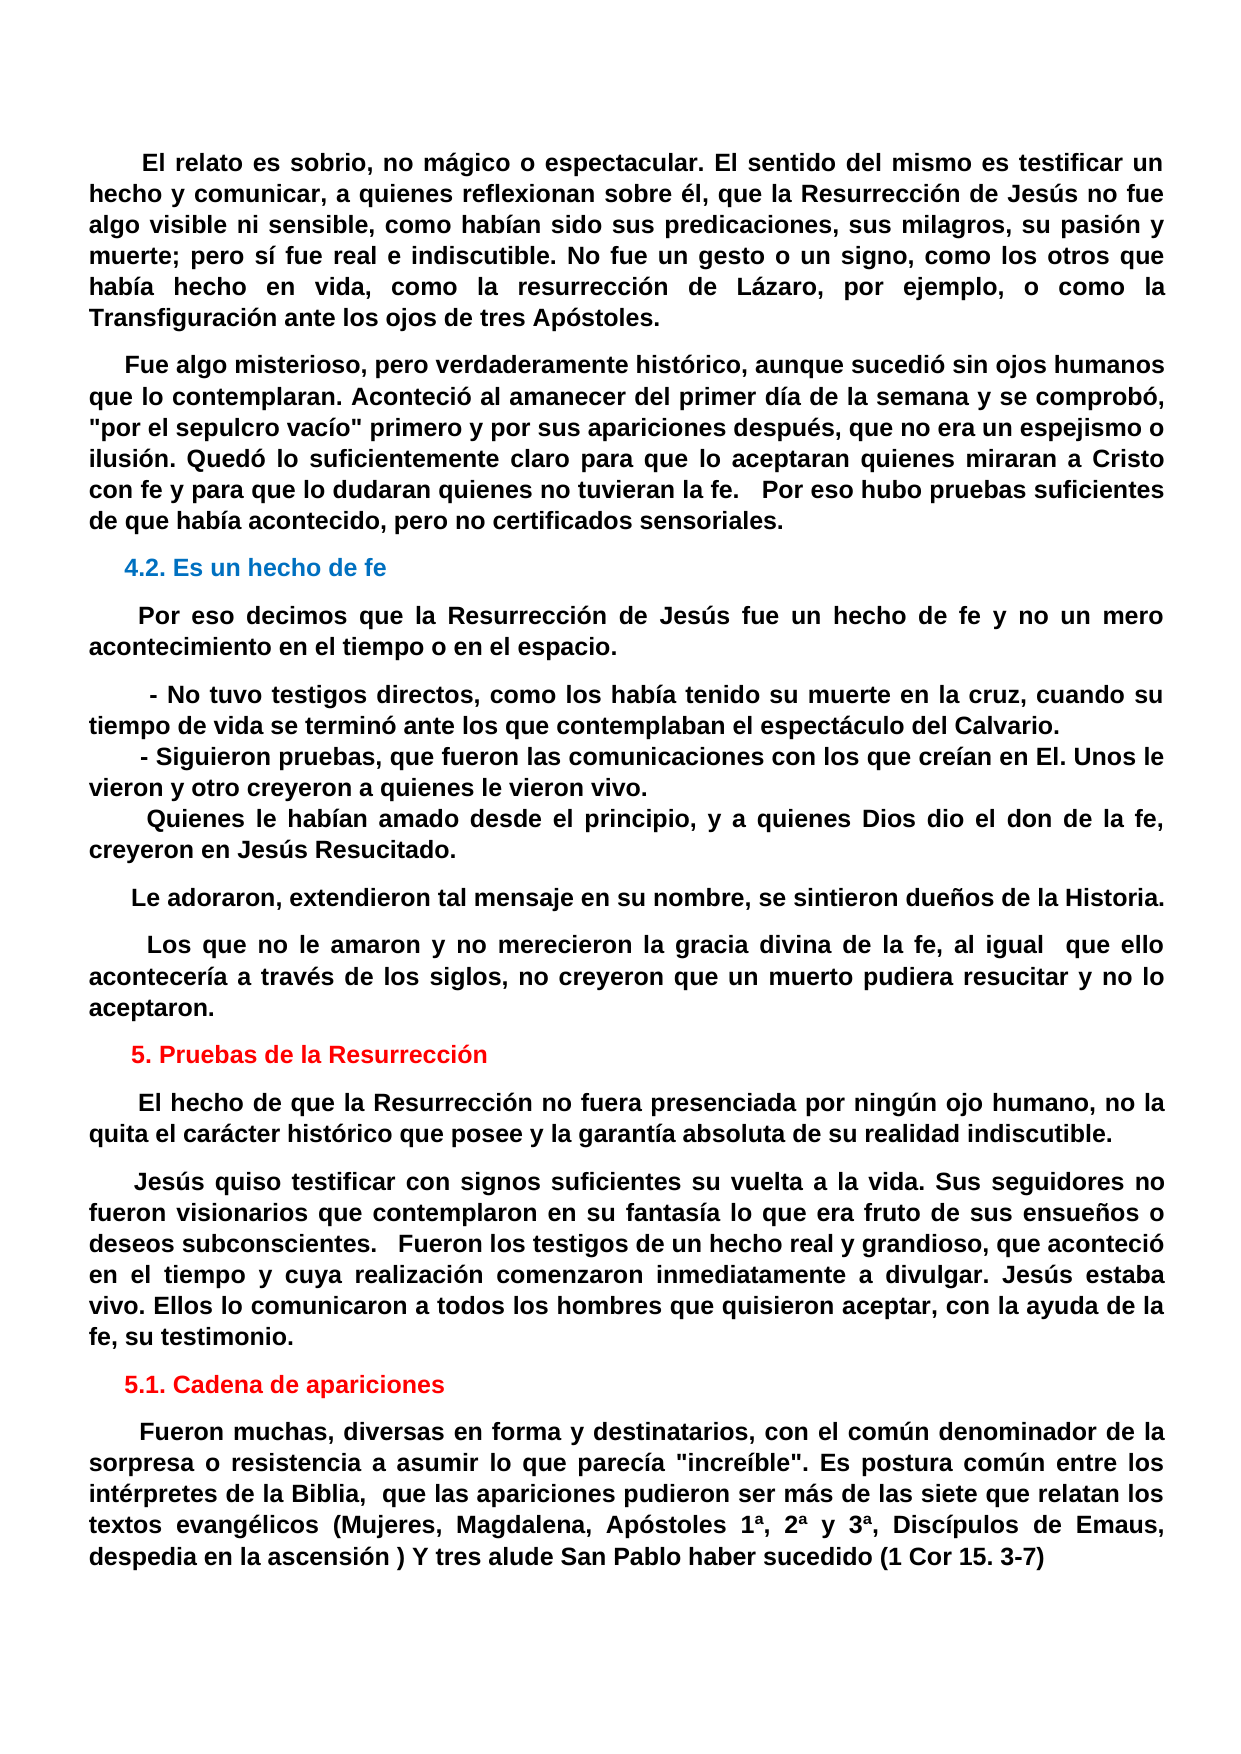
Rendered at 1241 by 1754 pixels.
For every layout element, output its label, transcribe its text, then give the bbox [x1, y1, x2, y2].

text Le adoraron, extendieron tal mensaje en su nombre, se sintieron dueños de la Historia. [88, 883, 1167, 912]
text 5. Pruebas de la Resurrección [88, 1040, 1167, 1069]
text - No tuvo testigos directos, como los había tenido su muerte en la cruz, cuando su tiempo de vida se terminó ante los que contemplaban el espectáculo del Calvario. [88, 680, 1167, 740]
text 4.2. Es un hecho de fe [88, 553, 1167, 582]
text Quienes le habían amado desde el principio, y a quienes Dios dio el don de la fe, creyeron en Jesús Resucitado. [88, 804, 1167, 864]
text Los que no le amaron y no merecieron la gracia divina de la fe, al igual que ello acontecería a través de los siglos, no creyeron que un muerto pudiera resucitar y no lo aceptaron. [88, 931, 1167, 1021]
text Jesús quiso testificar con signos suficientes su vuelta a la vida. Sus seguidores no fueron visionarios que contemplaron en su fantasía lo que era fruto de sus ensueños o deseos subconscientes. Fueron los testigos de un hecho real y grandioso, que aconteció en el tiempo y cuya realización comenzaron inmediatamente a divulgar. Jesús estaba vivo. Ellos lo comunicaron a todos los hombres que quisieron aceptar, con la ayuda de la fe, su testimonio. [88, 1167, 1167, 1351]
text - Siguieron pruebas, que fueron las comunicaciones con los que creían en El. Unos le vieron y otro creyeron a quienes le vieron vivo. [88, 742, 1167, 802]
text El hecho de que la Resurrección no fuera presenciada por ningún ojo humano, no la quita el carácter histórico que posee y la garantía absoluta de su realidad indiscutible. [88, 1088, 1167, 1148]
text Fue algo misterioso, pero verdaderamente histórico, aunque sucedió sin ojos humanos que lo contemplaran. Aconteció al amanecer del primer día de la semana y se comprobó, "por el sepulcro vacío" primero y por sus apariciones después, que no era un espejismo o ilusión. Quedó lo suficientemente claro para que lo aceptaran quienes miraran a Cristo con fe y para que lo dudaran quienes no tuvieran la fe. Por eso hubo pruebas suficientes de que había acontecido, pero no certificados sensoriales. [88, 351, 1167, 534]
text Fueron muchas, diversas en forma y destinatarios, con el común denominador de la sorpresa o resistencia a asumir lo que parecía "increíble". Es postura común entre los intérpretes de la Biblia, que las apariciones pudieron ser más de las siete que relatan los textos evangélicos (Mujeres, Magdalena, Apóstoles 1ª, 2ª y 3ª, Discípulos de Emaus, despedia en la ascensión ) Y tres alude San Pablo haber sucedido (1 Cor 15. 3-7) [88, 1417, 1167, 1570]
text 5.1. Cadena de apariciones [88, 1370, 1167, 1398]
text El relato es sobrio, no mágico o espectacular. El sentido del mismo es testificar un hecho y comunicar, a quienes reflexionan sobre él, que la Resurrección de Jesús no fue algo visible ni sensible, como habían sido sus predicaciones, sus milagros, su pasión y muerte; pero sí fue real e indiscutible. No fue un gesto o un signo, como los otros que había hecho en vida, como la resurrección de Lázaro, por ejemplo, o como la Transfiguración ante los ojos de tres Apóstoles. [88, 148, 1167, 332]
text Por eso decimos que la Resurrección de Jesús fue un hecho de fe y no un mero acontecimiento en el tiempo o en el espacio. [88, 601, 1167, 661]
